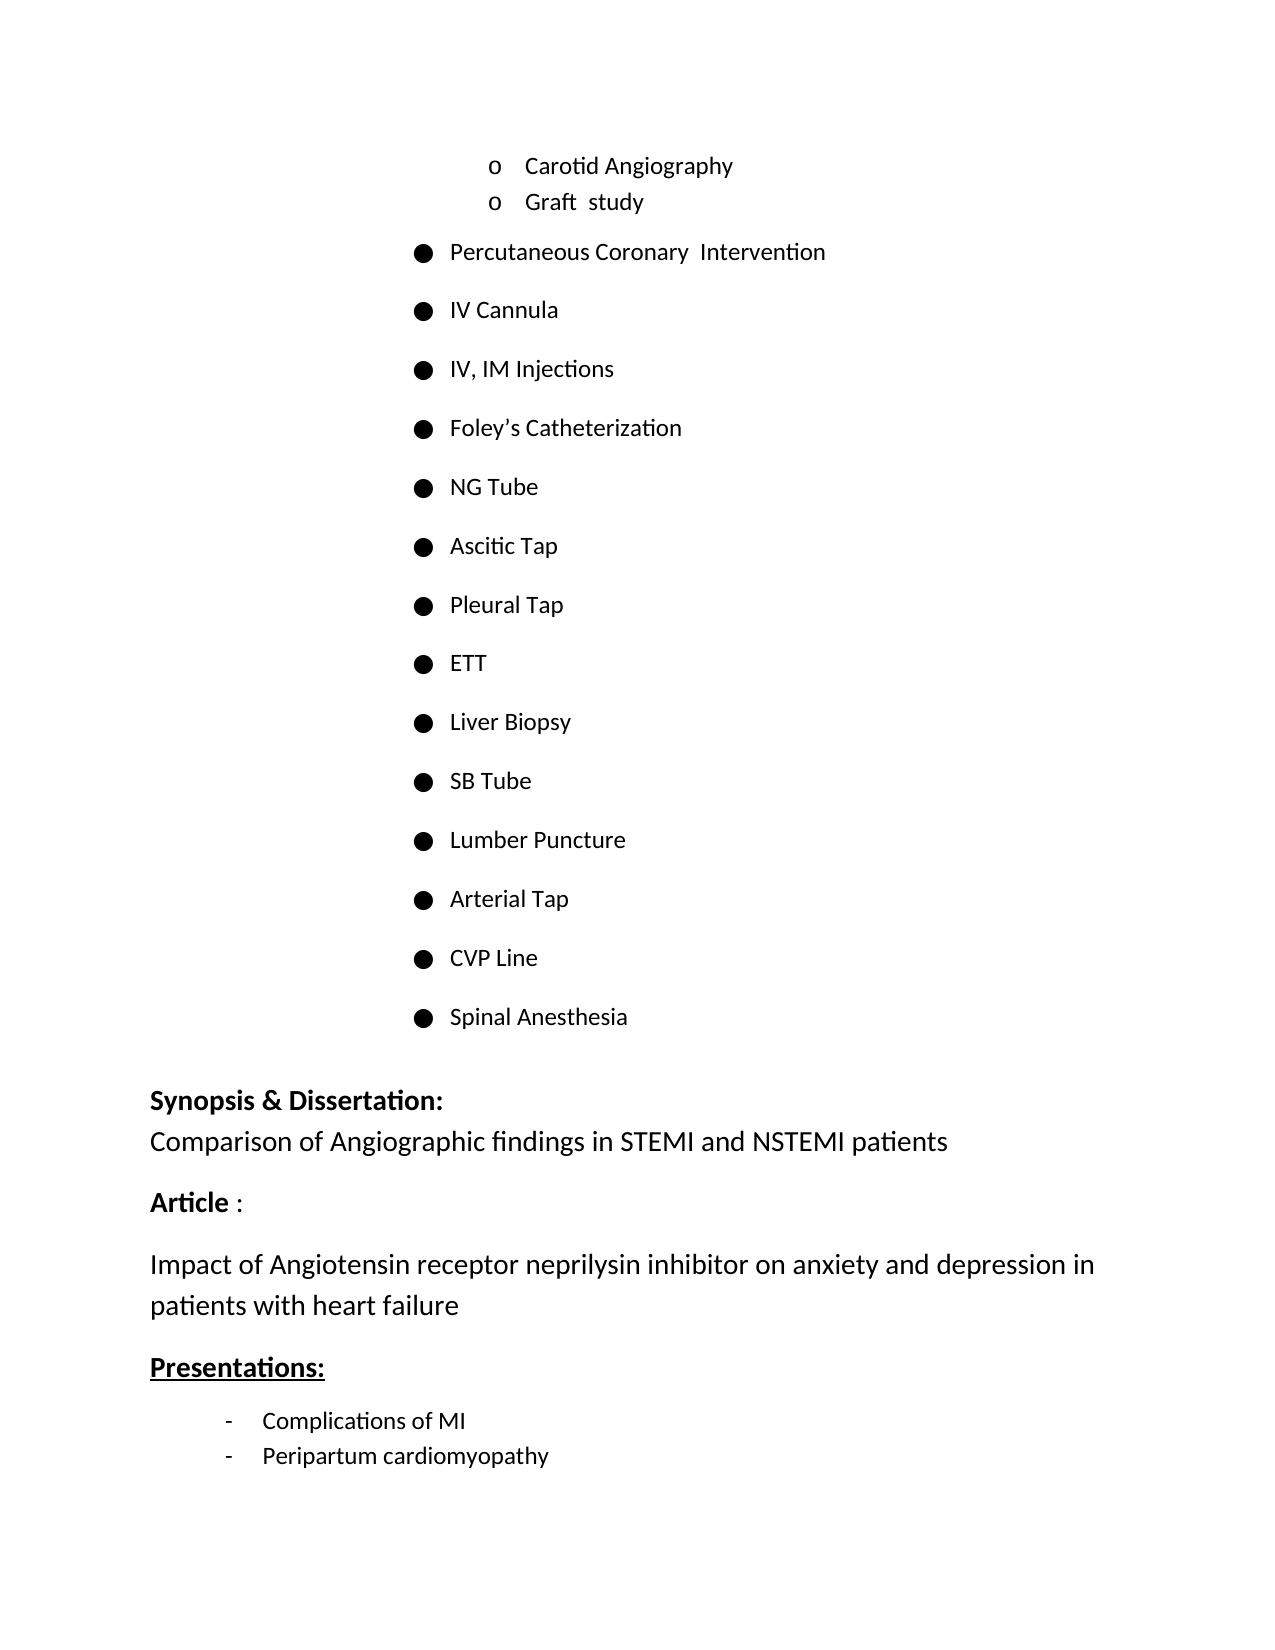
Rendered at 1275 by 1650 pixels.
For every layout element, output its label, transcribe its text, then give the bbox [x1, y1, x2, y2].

text Comparison of Angiographic findings in STEMI and NSTEMI patients [150, 1123, 1125, 1158]
list IV Cannula [412, 282, 1125, 333]
list NG Tube [412, 458, 1125, 509]
list ETT [412, 635, 1125, 686]
list Spinal Anesthesia [412, 988, 1125, 1039]
list Percutaneous Coronary Intervention [412, 223, 1125, 274]
text Presentations: [150, 1349, 1125, 1385]
list Peripartum cardiomyopathy [225, 1441, 1125, 1471]
list SB Tube [412, 753, 1125, 804]
list Foley’s Catheterization [412, 399, 1125, 451]
list Lumber Puncture [412, 811, 1125, 863]
text Synopsis & Dissertation: [150, 1082, 1125, 1117]
list Complications of MI [225, 1406, 1125, 1436]
list CVP Line [412, 929, 1125, 980]
list Graft study [487, 186, 1125, 218]
text Impact of Angiotensin receptor neprilysin inhibitor on anxiety and depression in patients with heart failure [150, 1246, 1125, 1323]
list IV, IM Injections [412, 341, 1125, 392]
list Liver Biopsy [412, 694, 1125, 745]
list Arterial Tap [412, 870, 1125, 922]
list Pleural Tap [412, 576, 1125, 627]
list Ascitic Tap [412, 517, 1125, 568]
text Article : [150, 1184, 1125, 1220]
list Carotid Angiography [487, 150, 1125, 182]
